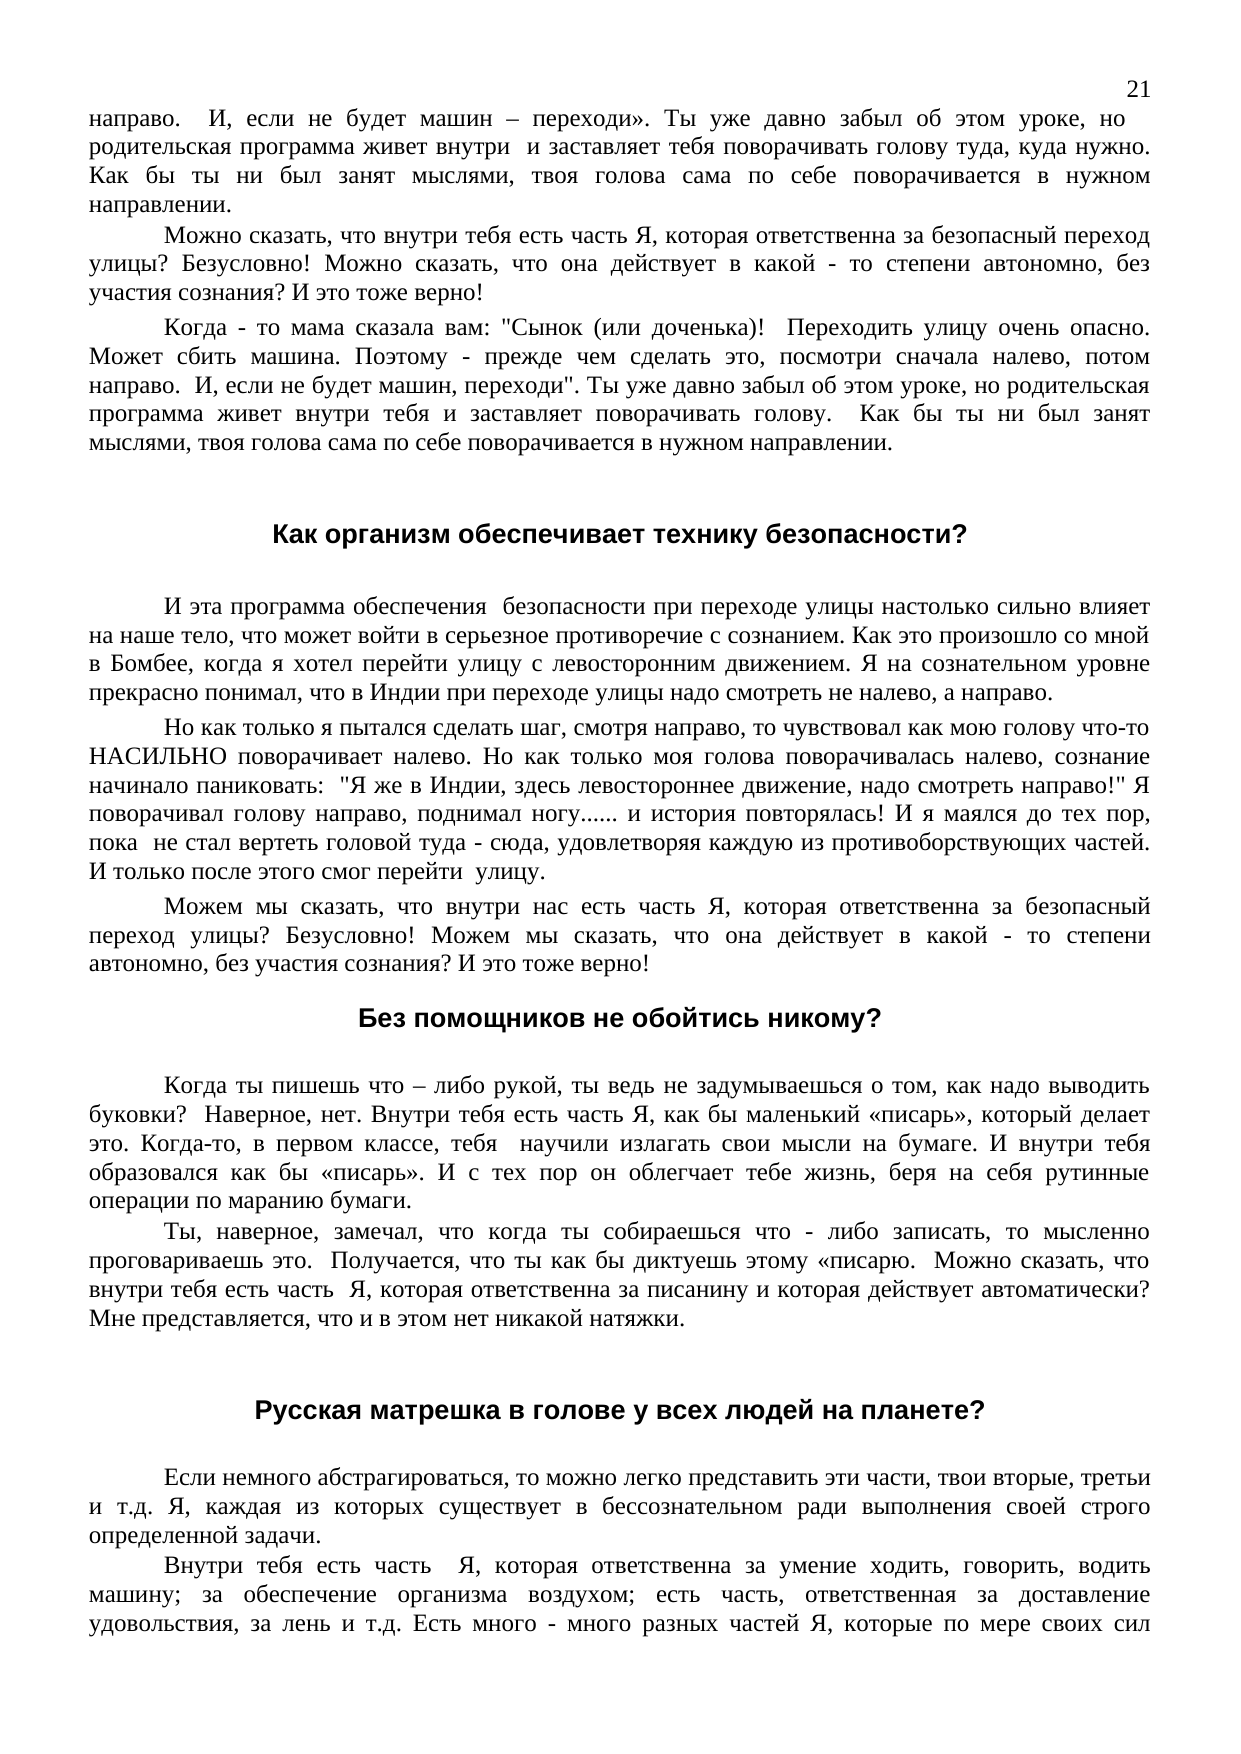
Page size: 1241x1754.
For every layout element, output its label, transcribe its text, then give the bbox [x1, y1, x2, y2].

subtitle Русская матрешка в голове у всех людей на планете? [89, 1394, 1152, 1425]
text Ты, наверное, замечал, что когда ты собираешься что - либо записать, то мысленно проговариваешь это. Получается, что ты как бы диктуешь этому «писарю. Можно сказать, что внутри тебя есть часть Я, которая ответственна за писанину и которая действует автоматически? Мне представляется, что и в этом нет никакой натяжки. [89, 1216, 1152, 1331]
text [89, 1551, 1152, 1637]
text Если немного абстрагироваться, то можно легко представить эти части, твои вторые, третьи и т.д. Я, каждая из которых существует в бессознательном ради выполнения своей строго определенной задачи. [89, 1462, 1152, 1548]
subtitle Без помощников не обойтись никому? [89, 1002, 1152, 1033]
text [89, 103, 1152, 218]
text Можно сказать, что внутри тебя есть часть Я, которая ответственна за безопасный переход улицы? Безусловно! Можно сказать, что она действует в какой - то степени автономно, без участия сознания? И это тоже верно! [89, 220, 1152, 306]
text Можем мы сказать, что внутри нас есть часть Я, которая ответственна за безопасный переход улицы? Безусловно! Можем мы сказать, что она действует в какой - то степени автономно, без участия сознания? И это тоже верно! [89, 891, 1152, 977]
subtitle Как организм обеспечивает технику безопасности? [89, 518, 1152, 550]
text Когда ты пишешь что – либо рукой, ты ведь не задумываешься о том, как надо выводить буковки? Наверное, нет. Внутри тебя есть часть Я, как бы маленький «писарь», который делает это. Когда-то, в первом классе, тебя научили излагать свои мысли на бумаге. И внутри тебя образовался как бы «писарь». И с тех пор он облегчает тебе жизнь, беря на себя рутинные операции по маранию бумаги. [89, 1071, 1152, 1214]
text И эта программа обеспечения безопасности при переходе улицы настолько сильно влияет на наше тело, что может войти в серьезное противоречие с сознанием. Как это произошло со мной в Бомбее, когда я хотел перейти улицу с левосторонним движением. Я на сознательном уровне прекрасно понимал, что в Индии при переходе улицы надо смотреть не налево, а направо. [89, 591, 1152, 706]
text Но как только я пытался сделать шаг, смотря направо, то чувствовал как мою голову что-то НАСИЛЬНО поворачивает налево. Но как только моя голова поворачивалась налево, сознание начинало паниковать: "Я же в Индии, здесь левостороннее движение, надо смотреть направо!" Я поворачивал голову направо, поднимал ногу...... и история повторялась! И я маялся до тех пор, пока не стал вертеть головой туда - сюда, удовлетворяя каждую из противоборствующих частей. И только после этого смог перейти улицу. [89, 712, 1152, 885]
text Когда - то мама сказала вам: "Сынок (или доченька)! Переходить улицу очень опасно. Может сбить машина. Поэтому - прежде чем сделать это, посмотри сначала налево, потом направо. И, если не будет машин, переходи". Ты уже давно забыл об этом уроке, но родительская программа живет внутри тебя и заставляет поворачивать голову. Как бы ты ни был занят мыслями, твоя голова сама по себе поворачивается в нужном направлении. [89, 312, 1152, 456]
